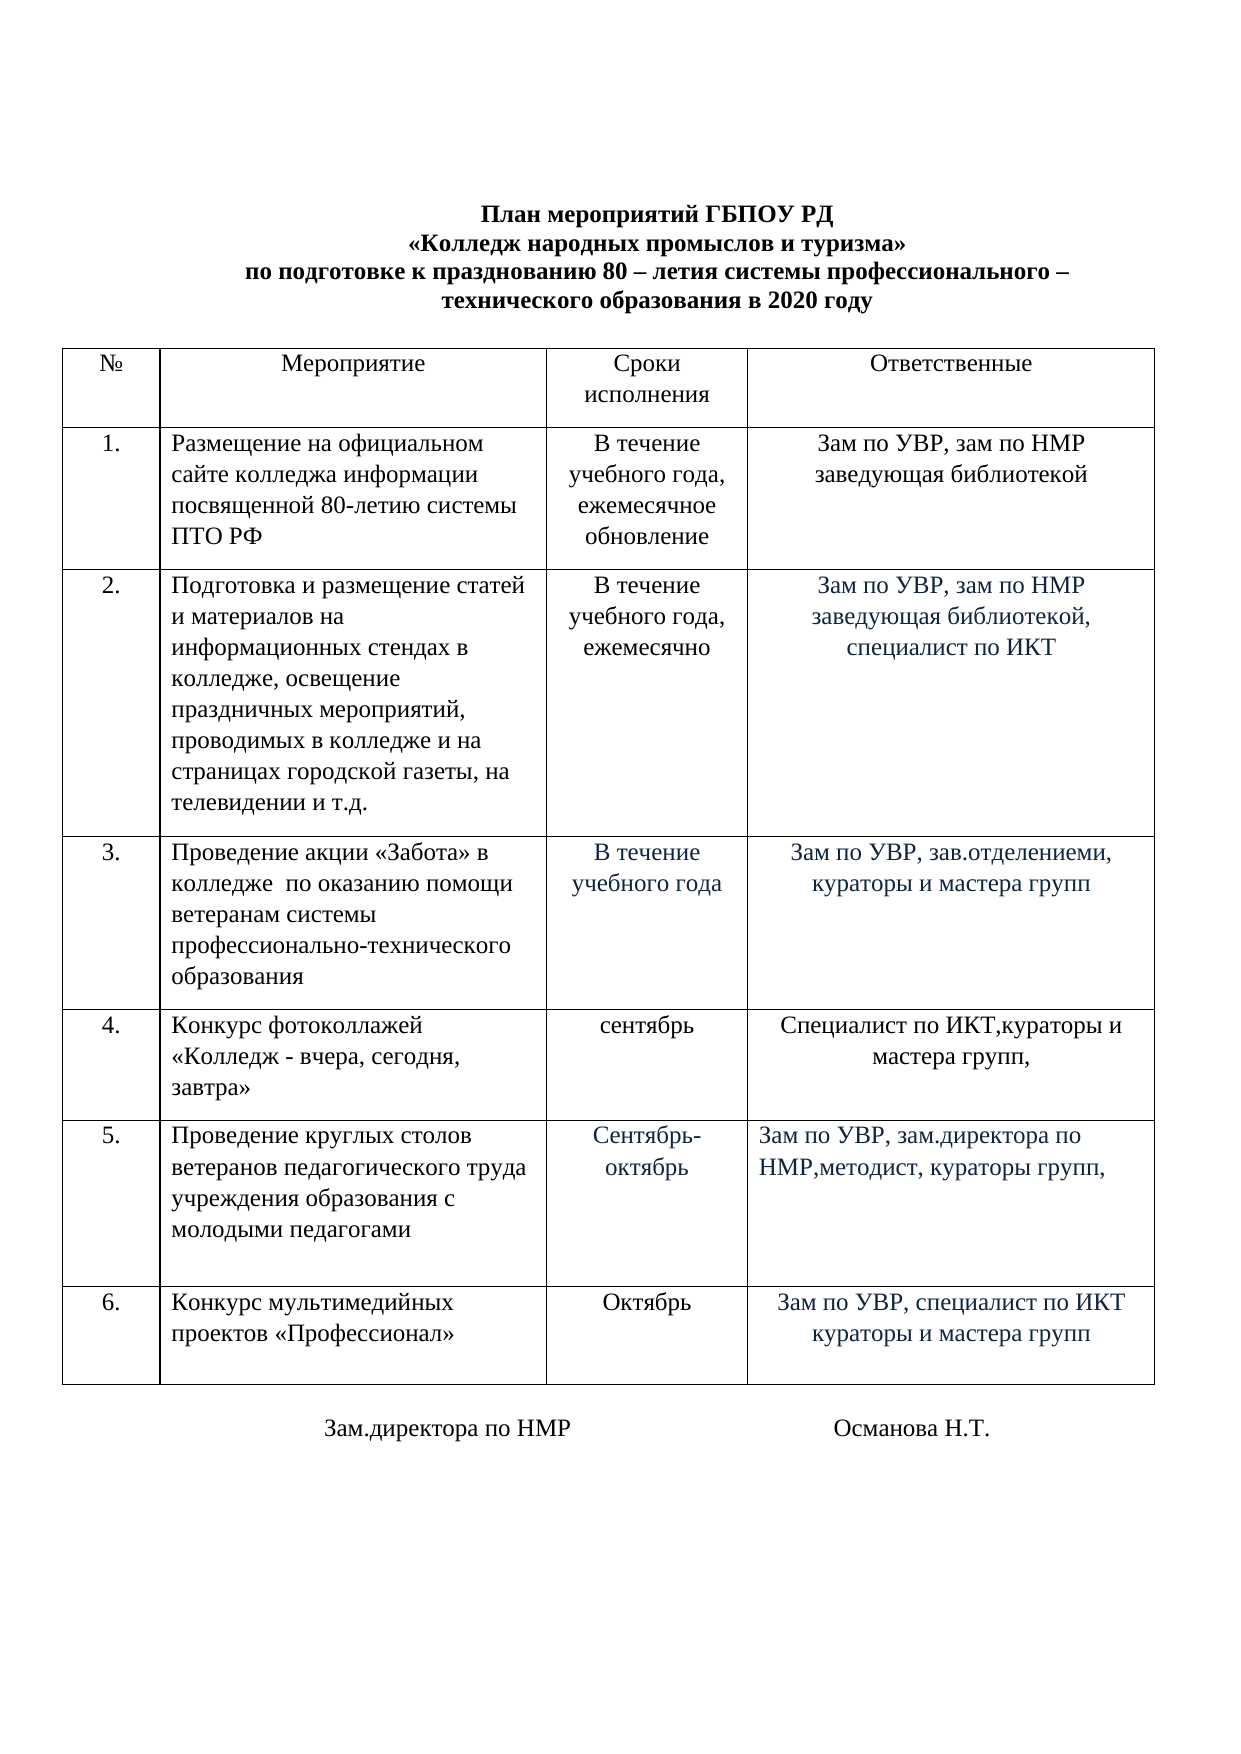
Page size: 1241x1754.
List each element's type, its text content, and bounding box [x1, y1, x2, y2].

table_cell В течение учебного года, ежемесячно [547, 570, 747, 836]
table_cell 1. [63, 428, 159, 569]
table_cell В течение учебного года, ежемесячное обновление [547, 428, 747, 569]
table_cell Размещение на официальном сайте колледжа информации посвященной 80-летию системы ПТО РФ [161, 428, 546, 569]
table_cell Проведение круглых столов ветеранов педагогического труда учреждения образования с молодыми педагогами [161, 1121, 546, 1286]
table_cell Зам по УВР, специалист по ИКТ кураторы и мастера групп [748, 1287, 1154, 1384]
table_header Сроки исполнения [547, 349, 747, 427]
table_cell Зам по УВР, зам.директора по НМР,методист, кураторы групп, [748, 1121, 1154, 1286]
table_cell Сентябрь-октябрь [547, 1121, 747, 1286]
text по подготовке к празднованию 80 – летия системы профессионального –технического образования в 2020 году [177, 256, 1137, 314]
table_cell 4. [63, 1010, 159, 1119]
table_cell Подготовка и размещение статей и материалов на информационных стендах в колледже, освещение праздничных мероприятий, проводимых в колледже и на страницах городской газеты, на телевидении и т.д. [161, 570, 546, 836]
table_cell 5. [63, 1121, 159, 1286]
text «Колледж народных промыслов и туризма» [177, 228, 1137, 256]
table_header Ответственные [748, 349, 1154, 427]
table_cell 6. [63, 1287, 159, 1384]
table_cell Конкурс мультимедийных проектов «Профессионал» [161, 1287, 546, 1384]
table_cell Октябрь [547, 1287, 747, 1384]
table_cell Зам по УВР, зам по НМР заведующая библиотекой [748, 428, 1154, 569]
table_cell 2. [63, 570, 159, 836]
table_cell Зам по УВР, зав.отделениеми, кураторы и мастера групп [748, 837, 1154, 1009]
text План мероприятий ГБПОУ РД [177, 199, 1137, 228]
table_cell Конкурс фотоколлажей «Колледж - вчера, сегодня, завтра» [161, 1010, 546, 1119]
table_cell Проведение акции «Забота» в колледже по оказанию помощи ветеранам системы профессионально-технического образования [161, 837, 546, 1009]
table_cell Специалист по ИКТ,кураторы и мастера групп, [748, 1010, 1154, 1119]
table_cell сентябрь [547, 1010, 747, 1119]
table_header Мероприятие [161, 349, 546, 427]
text Зам.директора по НМР Османова Н.Т. [177, 1413, 1137, 1442]
table_cell Зам по УВР, зам по НМР заведующая библиотекой, специалист по ИКТ [748, 570, 1154, 836]
table_cell В течение учебного года [547, 837, 747, 1009]
table_cell 3. [63, 837, 159, 1009]
table_header № [63, 349, 159, 427]
